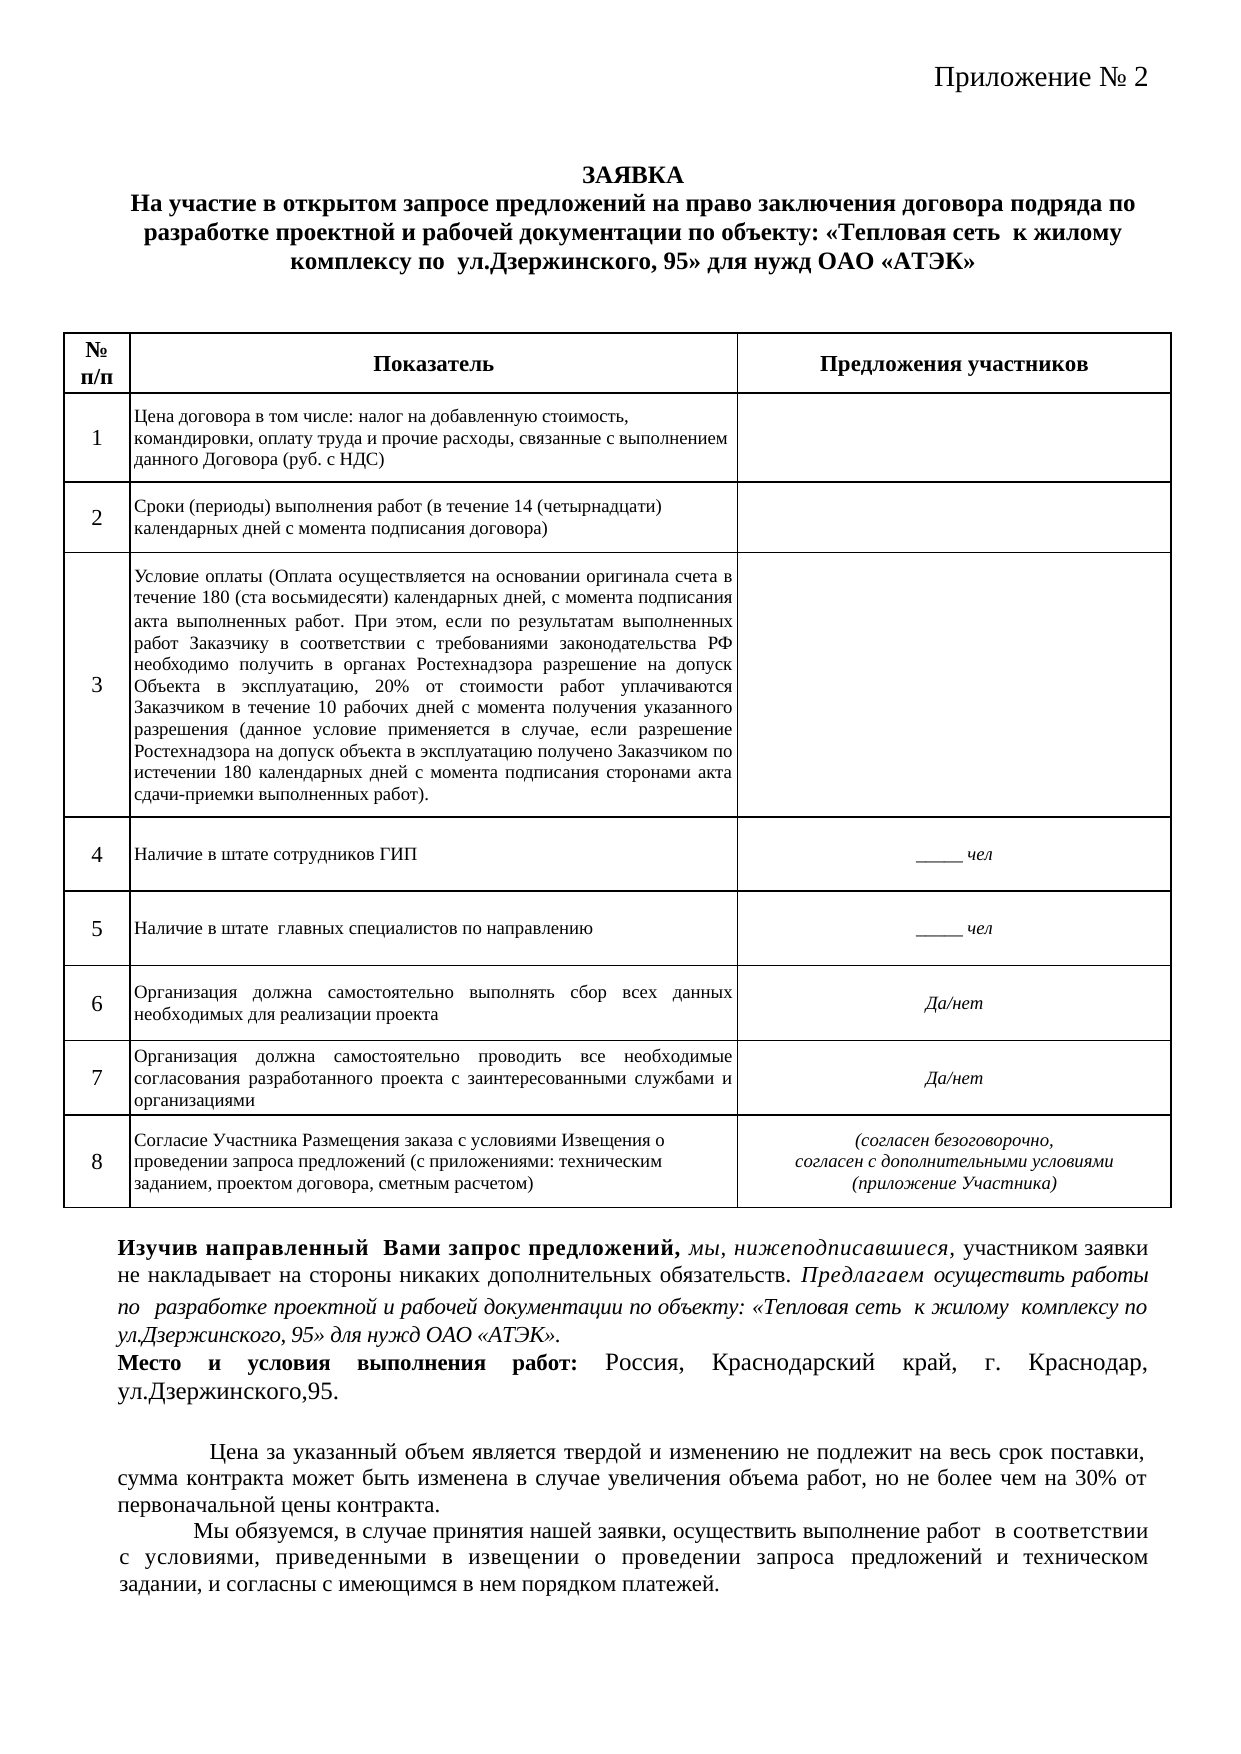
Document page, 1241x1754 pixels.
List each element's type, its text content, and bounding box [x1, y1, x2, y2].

table_cell [738, 553, 1170, 816]
table_cell (согласен безоговорочно, согласен с дополнительными условиями (приложение Участника) [738, 1116, 1170, 1206]
table_cell 4 [65, 818, 129, 890]
table_cell Да/нет [738, 1041, 1170, 1114]
text Изучив направленный Вами запрос предложений, мы, нижеподписавшиеся, участником заявки не накладывает на стороны никаких дополнительных обязательств. Предлагаем осуществить работы по разработке проектной и рабочей документации по объекту: «Тепловая сеть к жилому комплексу по ул.Дзержинского, 95» для нужд ОАО «АТЭК». [117, 1234, 1148, 1347]
table_cell _____ чел [738, 892, 1170, 965]
table_cell 5 [65, 892, 129, 965]
table_cell Условие оплаты (Оплата осуществляется на основании оригинала счета в течение 180 (ста восьмидесяти) календарных дней, с момента подписания акта выполненных работ. При этом, если по результатам выполненных работ Заказчику в соответствии с требованиями законодательства РФ необходимо получить в органах Ростехнадзора разрешение на допуск Объекта в эксплуатацию, 20% от стоимости работ уплачиваются Заказчиком в течение 10 рабочих дней с момента получения указанного разрешения (данное условие применяется в случае, если разрешение Ростехнадзора на допуск объекта в эксплуатацию получено Заказчиком по истечении 180 календарных дней с момента подписания сторонами акта сдачи-приемки выполненных работ). [131, 553, 737, 816]
table_cell Цена договора в том числе: налог на добавленную стоимость, командировки, оплату труда и прочие расходы, связанные с выполнением данного Договора (руб. с НДС) [131, 394, 737, 481]
table_cell Сроки (периоды) выполнения работ (в течение 14 (четырнадцати) календарных дней с момента подписания договора) [131, 483, 737, 551]
text Мы обязуемся, в случае принятия нашей заявки, осуществить выполнение работ в соответствии с условиями, приведенными в извещении о проведении запроса предложений и техническом задании, и согласны с имеющимся в нем порядком платежей. [119, 1517, 1148, 1596]
table_header Предложения участников [738, 334, 1170, 392]
table_cell 8 [65, 1116, 129, 1206]
table_cell [738, 394, 1170, 481]
table_cell 7 [65, 1041, 129, 1114]
table_cell [738, 483, 1170, 551]
table_cell Организация должна самостоятельно выполнять сбор всех данных необходимых для реализации проекта [131, 966, 737, 1039]
table_header Показатель [131, 334, 737, 392]
text Приложение № 2 [117, 59, 1148, 93]
table_cell Согласие Участника Размещения заказа с условиями Извещения о проведении запроса предложений (с приложениями: техническим заданием, проектом договора, сметным расчетом) [131, 1116, 737, 1206]
table_cell 6 [65, 966, 129, 1039]
text На участие в открытом запросе предложений на право заключения договора подряда по разработке проектной и рабочей документации по объекту: «Тепловая сеть к жилому комплексу по ул.Дзержинского, 95» для нужд ОАО «АТЭК» [117, 188, 1148, 275]
table_cell Наличие в штате сотрудников ГИП [131, 818, 737, 890]
table_cell 3 [65, 553, 129, 816]
table_header № п/п [65, 334, 129, 392]
table_cell Наличие в штате главных специалистов по направлению [131, 892, 737, 965]
table_cell Организация должна самостоятельно проводить все необходимые согласования разработанного проекта с заинтересованными службами и организациями [131, 1041, 737, 1114]
table_cell _____ чел [738, 818, 1170, 890]
table_cell 2 [65, 483, 129, 551]
table_cell 1 [65, 394, 129, 481]
text Место и условия выполнения работ: Россия, Краснодарский край, г. Краснодар, ул.Дзержинского,95. [117, 1347, 1148, 1404]
text ЗАЯВКА [117, 160, 1148, 188]
table_cell Да/нет [738, 966, 1170, 1039]
text Цена за указанный объем является твердой и изменению не подлежит на весь срок поставки, сумма контракта может быть изменена в случае увеличения объема работ, но не более чем на 30% от первоначальной цены контракта. [117, 1438, 1148, 1517]
